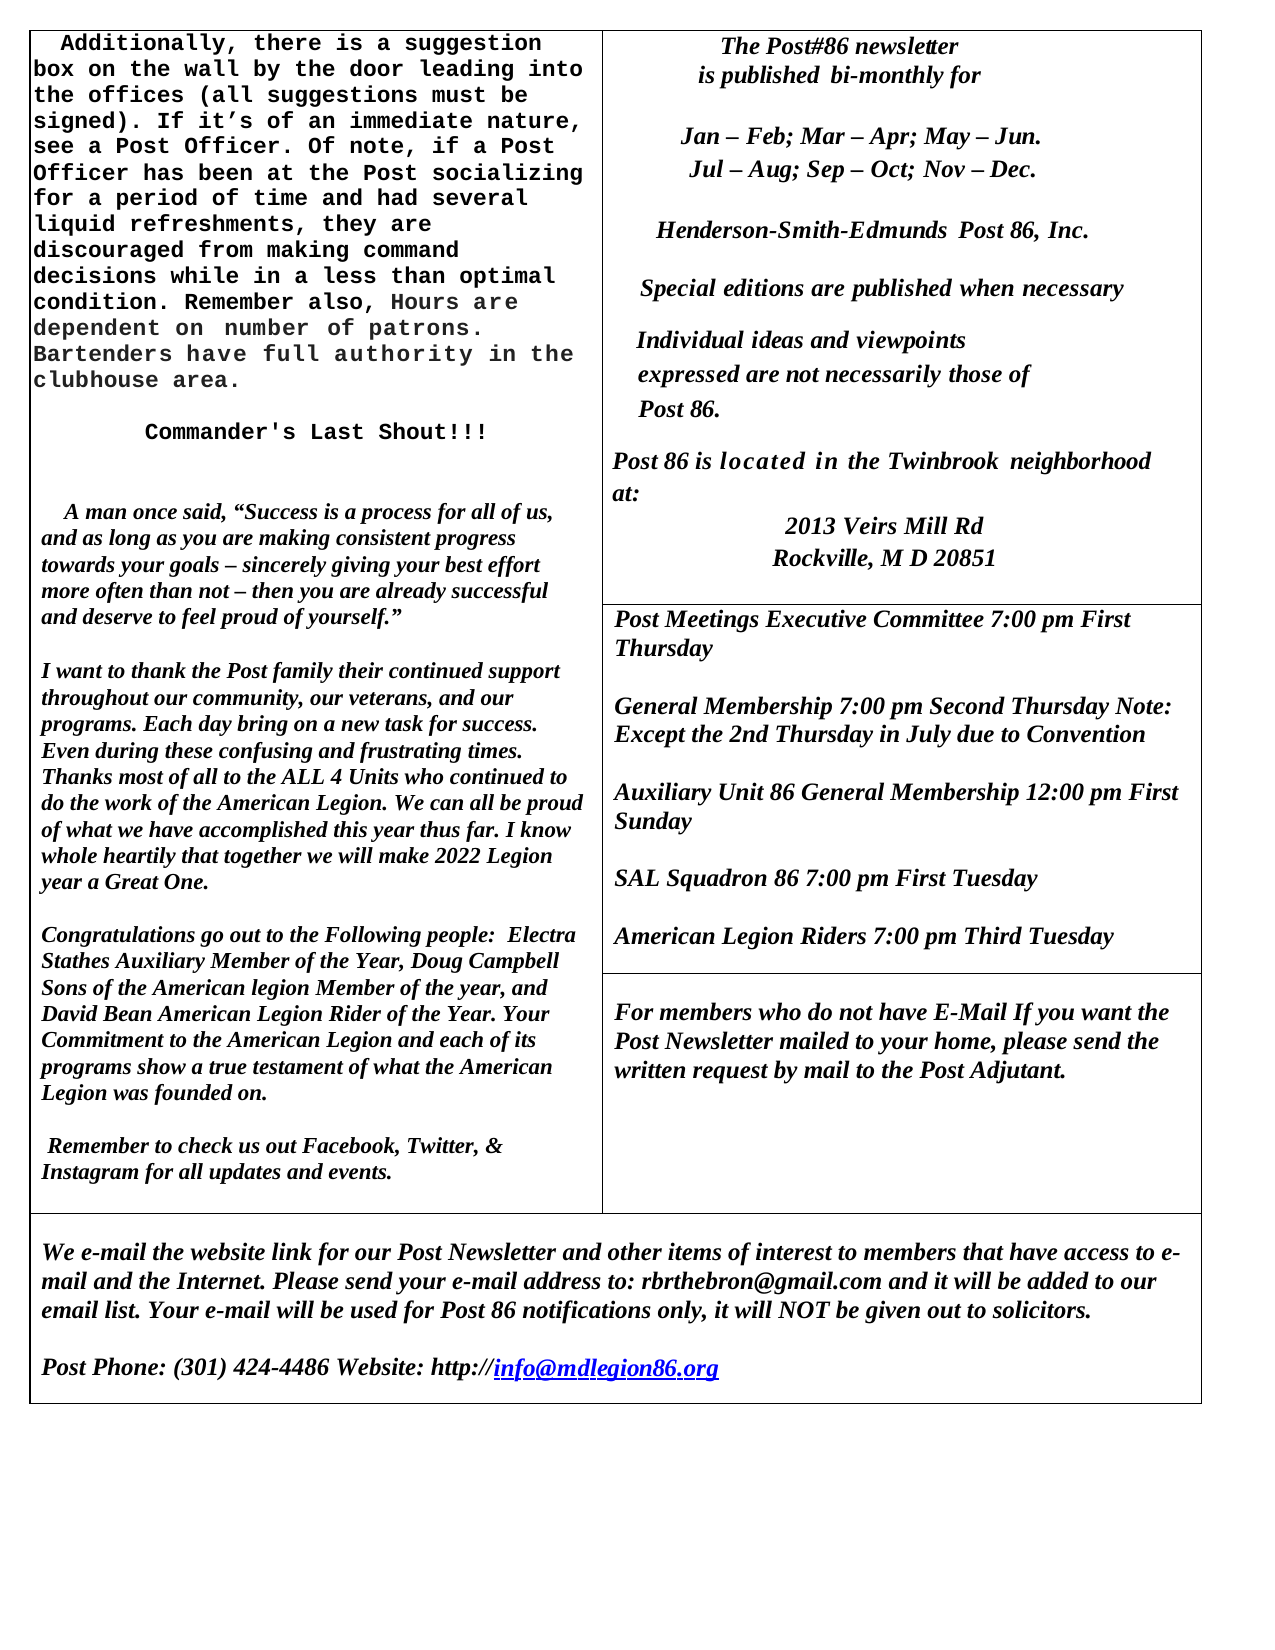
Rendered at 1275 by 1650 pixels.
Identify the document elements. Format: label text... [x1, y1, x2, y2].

text Additionally, there is a suggestion box on the wall by the door leading into the offices (all suggestions must be signed). If it’s of an immediate nature, see a Post Officer. Of note, if a Post Officer has been at the Post socializing for a period of time and had several liquid refreshments, they are discouraged from making command decisions while in a less than optimal condition. Remember also, Hours are dependent on number of patrons. Bartenders have full authority in the clubhouse area. [33, 31, 583, 394]
table_header The Post#86 newsletter is published bi-monthly for Jan – Feb; Mar – Apr; May – Jun. Jul – Aug; Sep – Oct; Nov – Dec. Henderson-Smith-Edmunds Post 86, Inc. Special editions are published when necessary Individual ideas and viewpoints expressed are not necessarily those of Post 86. Post 86 is located in the Twinbrook neighborhood at: 2013 Veirs Mill Rd Rockville, M D 20851 [603, 31, 1201, 603]
table_cell We e-mail the website link for our Post Newsletter and other items of interest to members that have access to e-mail and the Internet. Please send your e-mail address to: rbrthebron@gmail.com and it will be added to our email list. Your e-mail will be used for Post 86 notifications only, it will NOT be given out to solicitors. Post Phone: (301) 424-4486 Website: http://info@mdlegion86.org [31, 1214, 1201, 1403]
table_cell Post Meetings Executive Committee 7:00 pm First Thursday General Membership 7:00 pm Second Thursday Note: Except the 2nd Thursday in July due to Convention Auxiliary Unit 86 General Membership 12:00 pm First Sunday SAL Squadron 86 7:00 pm First Tuesday American Legion Riders 7:00 pm Third Tuesday [603, 605, 1201, 972]
table_cell For members who do not have E-Mail If you want the Post Newsletter mailed to your home, please send the written request by mail to the Post Adjutant. [603, 974, 1201, 1213]
table_header Commander's Last Shout!!! A man once said, “Success is a process for all of us, and as long as you are making consistent progress towards your goals – sincerely giving your best effort more often than not – then you are already successful and deserve to feel proud of yourself.” I want to thank the Post family their continued support throughout our community, our veterans, and our programs. Each day bring on a new task for success. Even during these confusing and frustrating times. Thanks most of all to the ALL 4 Units who continued to do the work of the American Legion. We can all be proud of what we have accomplished this year thus far. I know whole heartily that together we will make 2022 Legion year a Great One. Congratulations go out to the Following people: Electra Stathes Auxiliary Member of the Year, Doug Campbell Sons of the American legion Member of the year, and David Bean American Legion Rider of the Year. Your Commitment to the American Legion and each of its programs show a true testament of what the American Legion was founded on. Remember to check us out Facebook, Twitter, & Instagram for all updates and events. [31, 31, 602, 1213]
